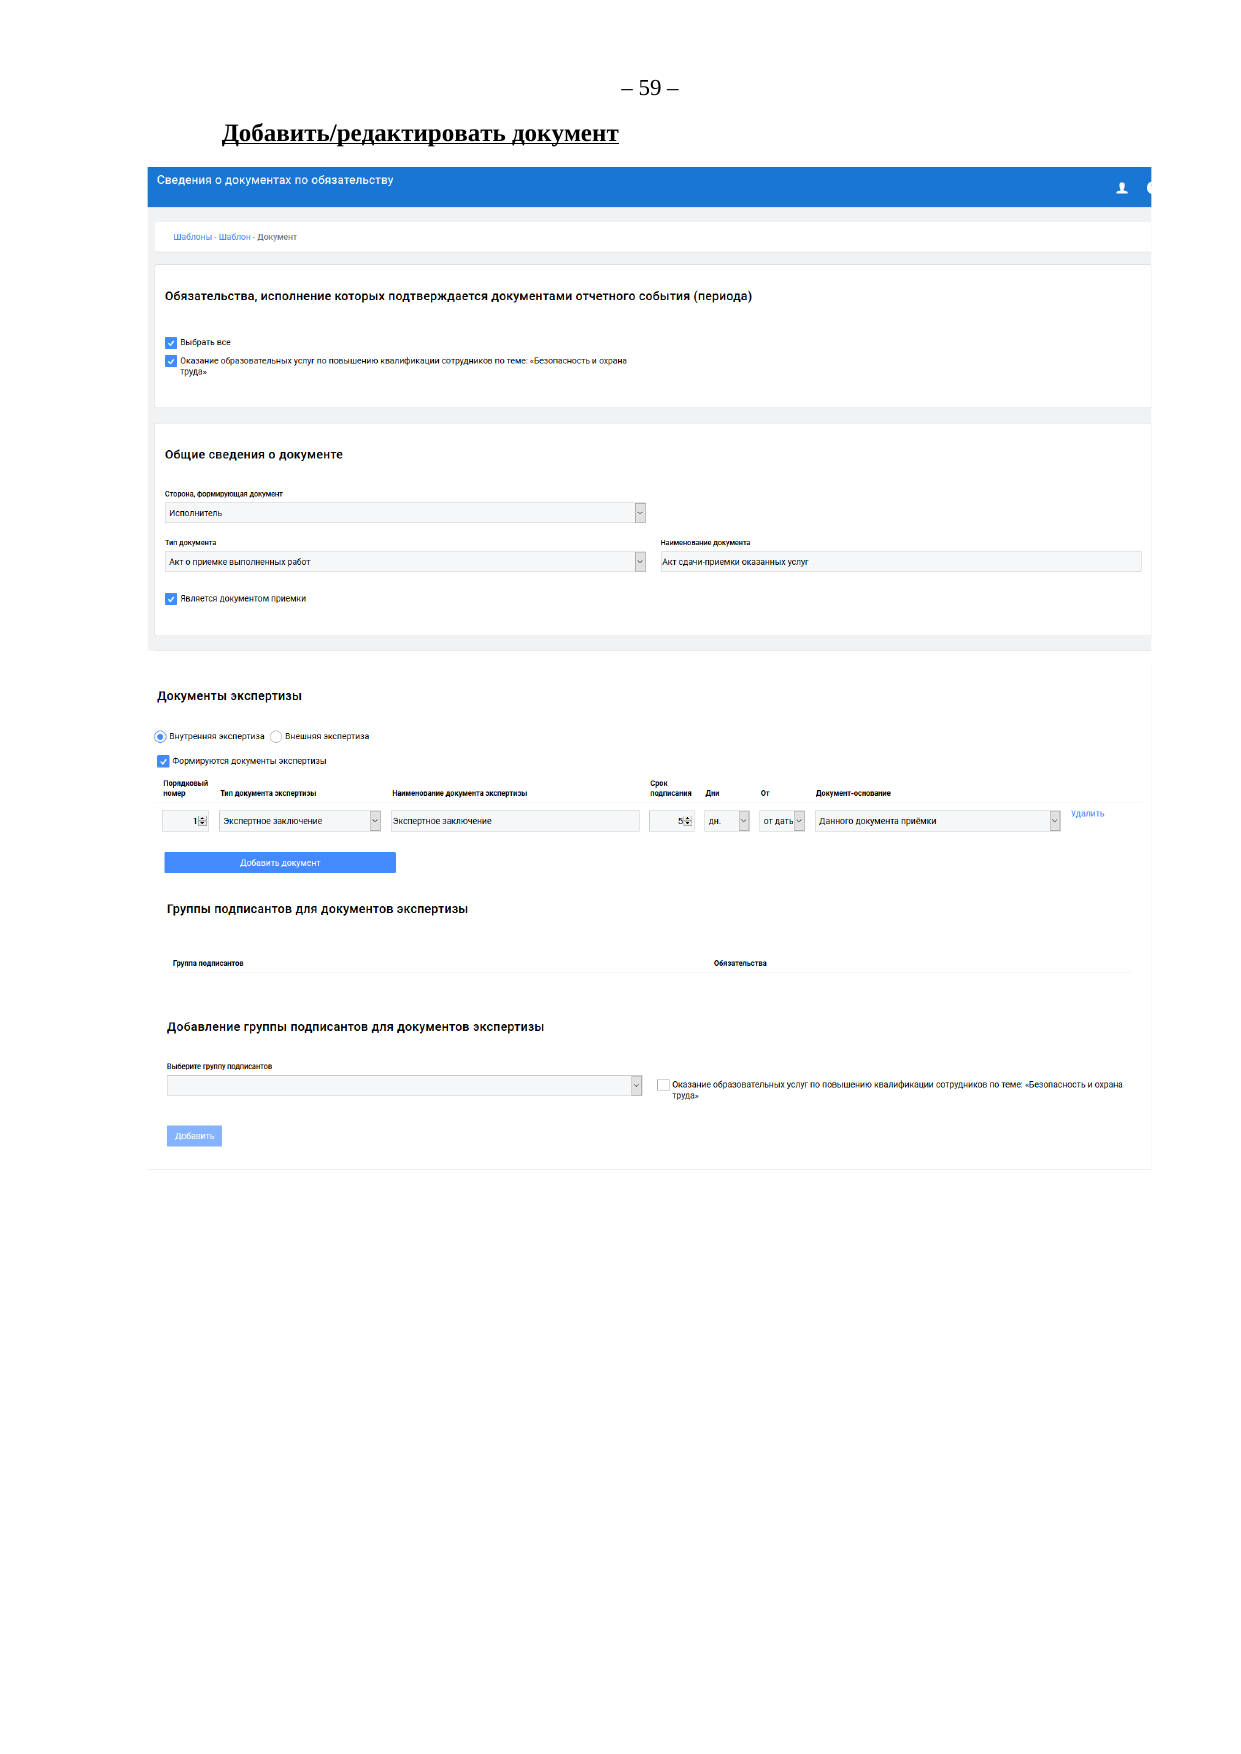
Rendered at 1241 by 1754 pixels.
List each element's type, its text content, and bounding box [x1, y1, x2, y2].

picture [147, 167, 1152, 651]
text Добавить/редактировать документ [148, 118, 1152, 147]
picture [147, 664, 1152, 1170]
